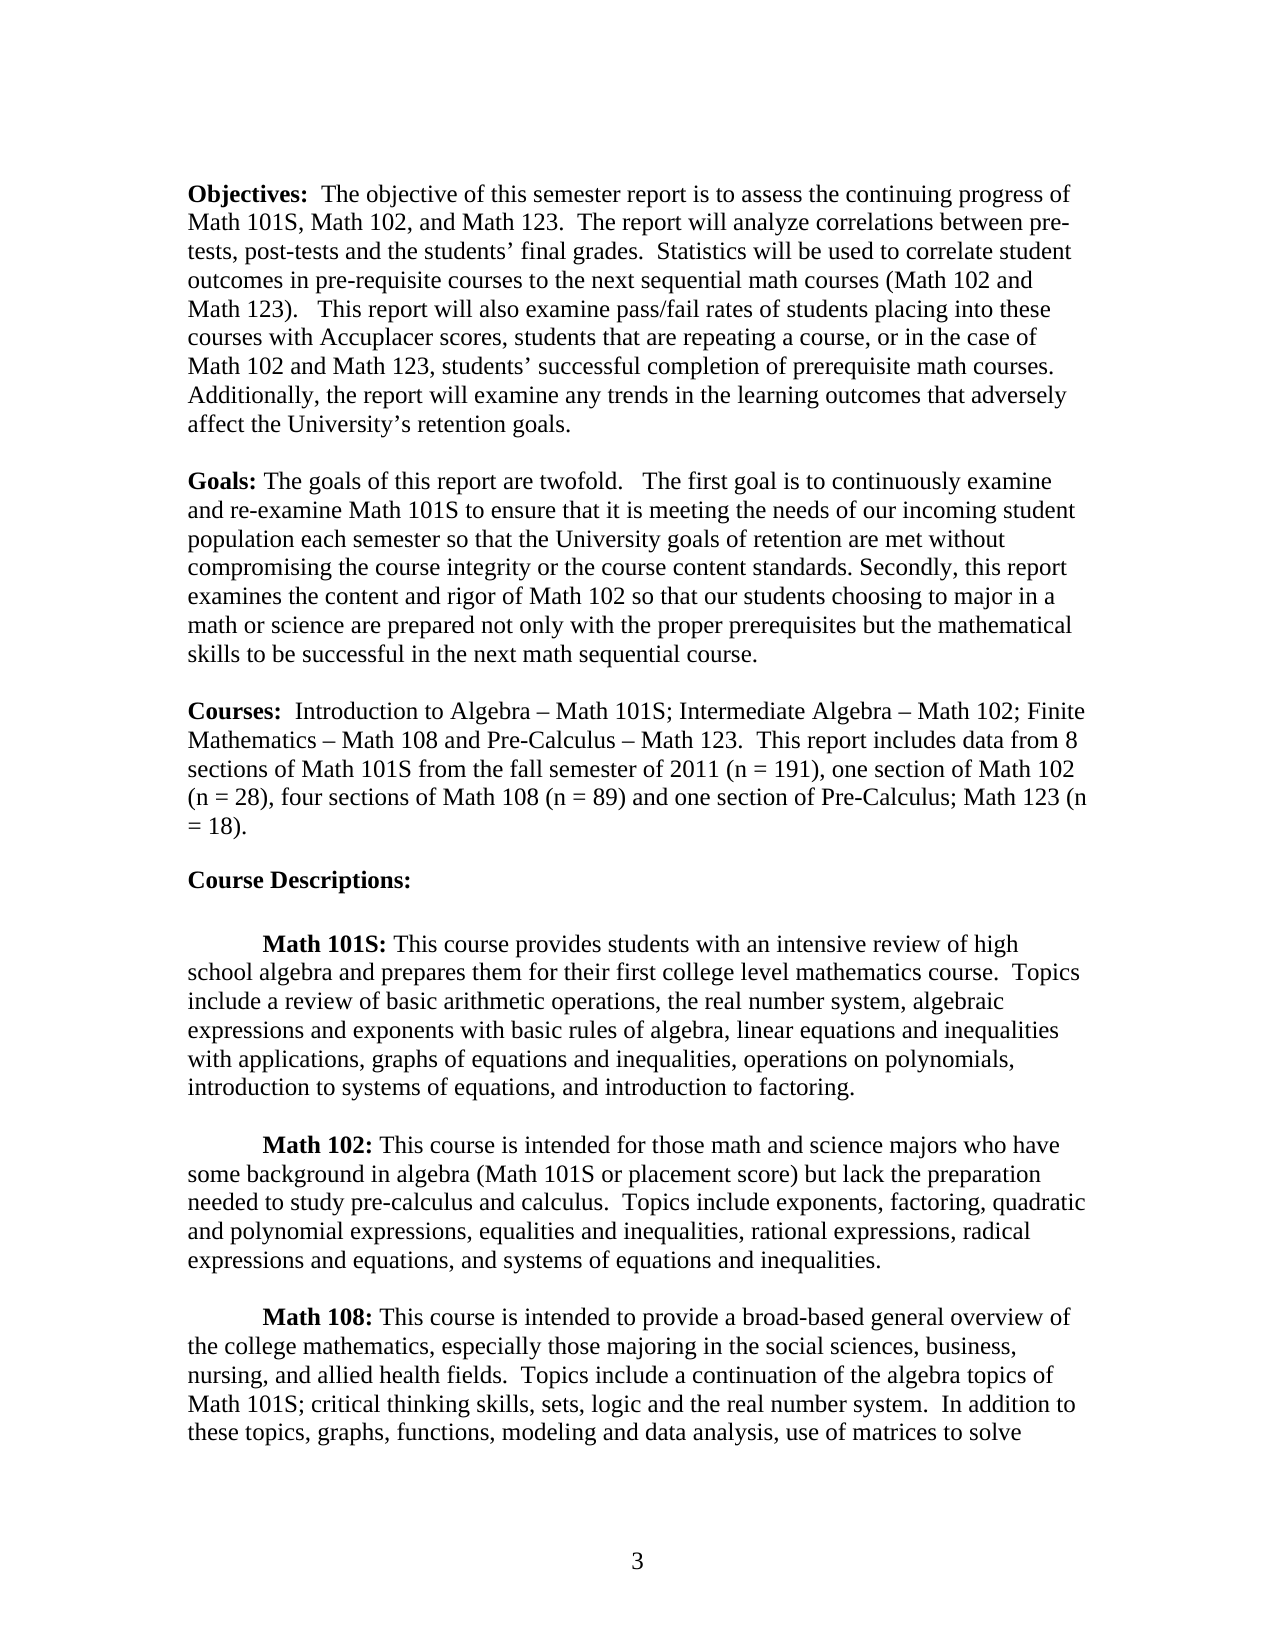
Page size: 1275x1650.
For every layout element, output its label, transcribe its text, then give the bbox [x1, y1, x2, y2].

text Math 101S: This course provides students with an intensive review of high school algebra and prepares them for their first college level mathematics course. Topics include a review of basic arithmetic operations, the real number system, algebraic expressions and exponents with basic rules of algebra, linear equations and inequalities with applications, graphs of equations and inequalities, operations on polynomials, introduction to systems of equations, and introduction to factoring. [187, 929, 1087, 1101]
text Goals: The goals of this report are twofold. The first goal is to continuously examine and re-examine Math 101S to ensure that it is meeting the needs of our incoming student population each semester so that the University goals of retention are met without compromising the course integrity or the course content standards. Secondly, this report examines the content and rigor of Math 102 so that our students choosing to major in a math or science are prepared not only with the proper prerequisites but the mathematical skills to be successful in the next math sequential course. [187, 466, 1087, 667]
subtitle Course Descriptions: [187, 865, 1087, 894]
text Objectives: The objective of this semester report is to assess the continuing progress of Math 101S, Math 102, and Math 123. The report will analyze correlations between pre-tests, post-tests and the students’ final grades. Statistics will be used to correlate student outcomes in pre-requisite courses to the next sequential math courses (Math 102 and Math 123). This report will also examine pass/fail rates of students placing into these courses with Accuplacer scores, students that are repeating a course, or in the case of Math 102 and Math 123, students’ successful completion of prerequisite math courses. Additionally, the report will examine any trends in the learning outcomes that adversely affect the University’s retention goals. [187, 179, 1087, 437]
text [187, 1302, 1087, 1446]
text Math 102: This course is intended for those math and science majors who have some background in algebra (Math 101S or placement score) but lack the preparation needed to study pre-calculus and calculus. Topics include exponents, factoring, quadratic and polynomial expressions, equalities and inequalities, rational expressions, radical expressions and equations, and systems of equations and inequalities. [187, 1130, 1087, 1274]
text Courses: Introduction to Algebra – Math 101S; Intermediate Algebra – Math 102; Finite Mathematics – Math 108 and Pre-Calculus – Math 123. This report includes data from 8 sections of Math 101S from the fall semester of 2011 (n = 191), one section of Math 102 (n = 28), four sections of Math 108 (n = 89) and one section of Pre-Calculus; Math 123 (n = 18). [187, 696, 1087, 840]
